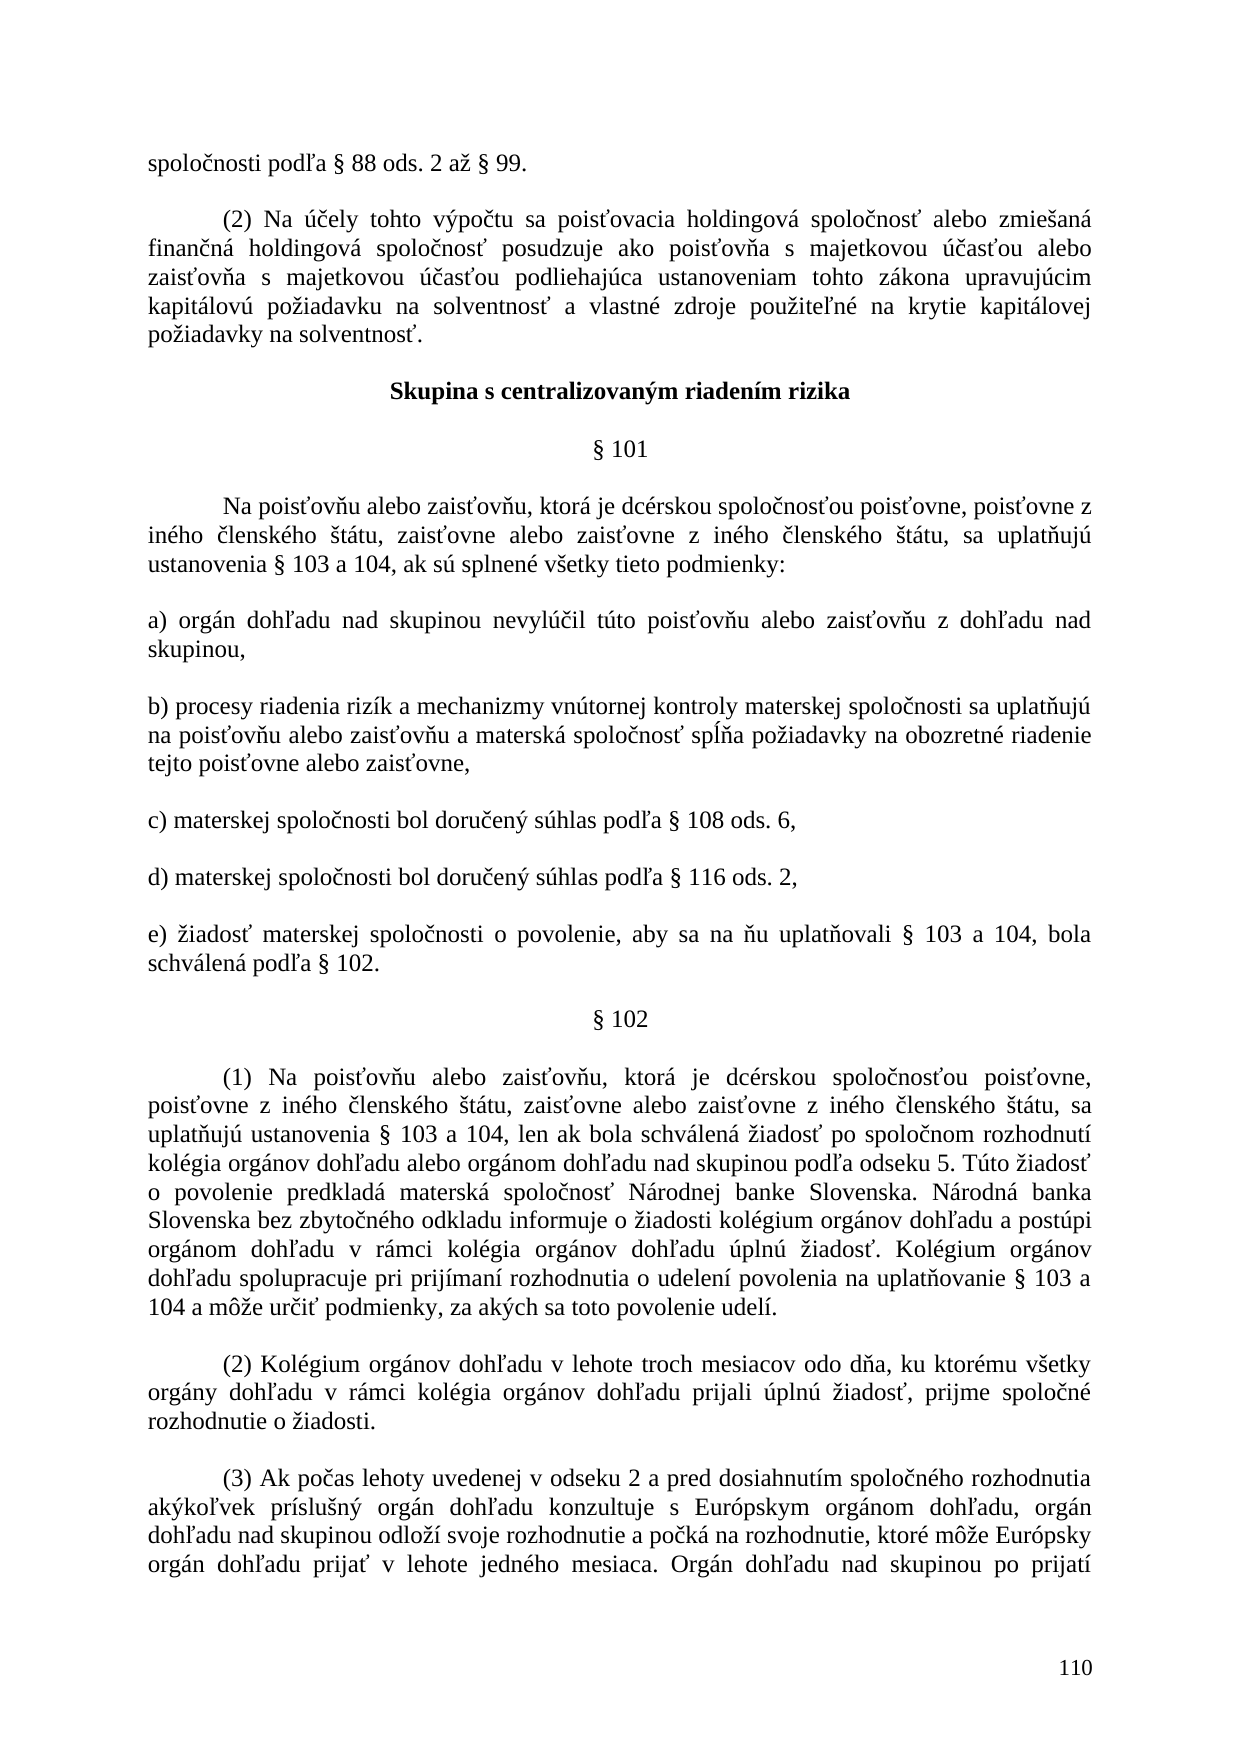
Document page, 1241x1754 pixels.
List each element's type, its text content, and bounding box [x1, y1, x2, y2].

text a) orgán dohľadu nad skupinou nevylúčil túto poisťovňu alebo zaisťovňu z dohľadu nad skupinou, [148, 606, 1092, 663]
text (2) Na účely tohto výpočtu sa poisťovacia holdingová spoločnosť alebo zmiešaná finančná holdingová spoločnosť posudzuje ako poisťovňa s majetkovou účasťou alebo zaisťovňa s majetkovou účasťou podliehajúca ustanoveniam tohto zákona upravujúcim kapitálovú požiadavku na solventnosť a vlastné zdroje použiteľné na krytie kapitálovej požiadavky na solventnosť. [148, 204, 1092, 348]
text (1) Na poisťovňu alebo zaisťovňu, ktorá je dcérskou spoločnosťou poisťovne, poisťovne z iného členského štátu, zaisťovne alebo zaisťovne z iného členského štátu, sa uplatňujú ustanovenia § 103 a 104, len ak bola schválená žiadosť po spoločnom rozhodnutí kolégia orgánov dohľadu alebo orgánom dohľadu nad skupinou podľa odseku 5. Túto žiadosť o povolenie predkladá materská spoločnosť Národnej banke Slovenska. Národná banka Slovenska bez zbytočného odkladu informuje o žiadosti kolégium orgánov dohľadu a postúpi orgánom dohľadu v rámci kolégia orgánov dohľadu úplnú žiadosť. Kolégium orgánov dohľadu spolupracuje pri prijímaní rozhodnutia o udelení povolenia na uplatňovanie § 103 a 104 a môže určiť podmienky, za akých sa toto povolenie udelí. [148, 1062, 1092, 1321]
text b) procesy riadenia rizík a mechanizmy vnútornej kontroly materskej spoločnosti sa uplatňujú na poisťovňu alebo zaisťovňu a materská spoločnosť spĺňa požiadavky na obozretné riadenie tejto poisťovne alebo zaisťovne, [148, 691, 1092, 777]
text Skupina s centralizovaným riadením rizika [148, 376, 1092, 405]
text § 101 [148, 434, 1092, 462]
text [148, 148, 1092, 176]
text § 102 [148, 1004, 1092, 1033]
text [148, 1463, 1092, 1578]
text d) materskej spoločnosti bol doručený súhlas podľa § 116 ods. 2, [148, 862, 1092, 891]
text (2) Kolégium orgánov dohľadu v lehote troch mesiacov odo dňa, ku ktorému všetky orgány dohľadu v rámci kolégia orgánov dohľadu prijali úplnú žiadosť, prijme spoločné rozhodnutie o žiadosti. [148, 1349, 1092, 1435]
text Na poisťovňu alebo zaisťovňu, ktorá je dcérskou spoločnosťou poisťovne, poisťovne z iného členského štátu, zaisťovne alebo zaisťovne z iného členského štátu, sa uplatňujú ustanovenia § 103 a 104, ak sú splnené všetky tieto podmienky: [148, 491, 1092, 577]
text e) žiadosť materskej spoločnosti o povolenie, aby sa na ňu uplatňovali § 103 a 104, bola schválená podľa § 102. [148, 919, 1092, 976]
text c) materskej spoločnosti bol doručený súhlas podľa § 108 ods. 6, [148, 805, 1092, 834]
